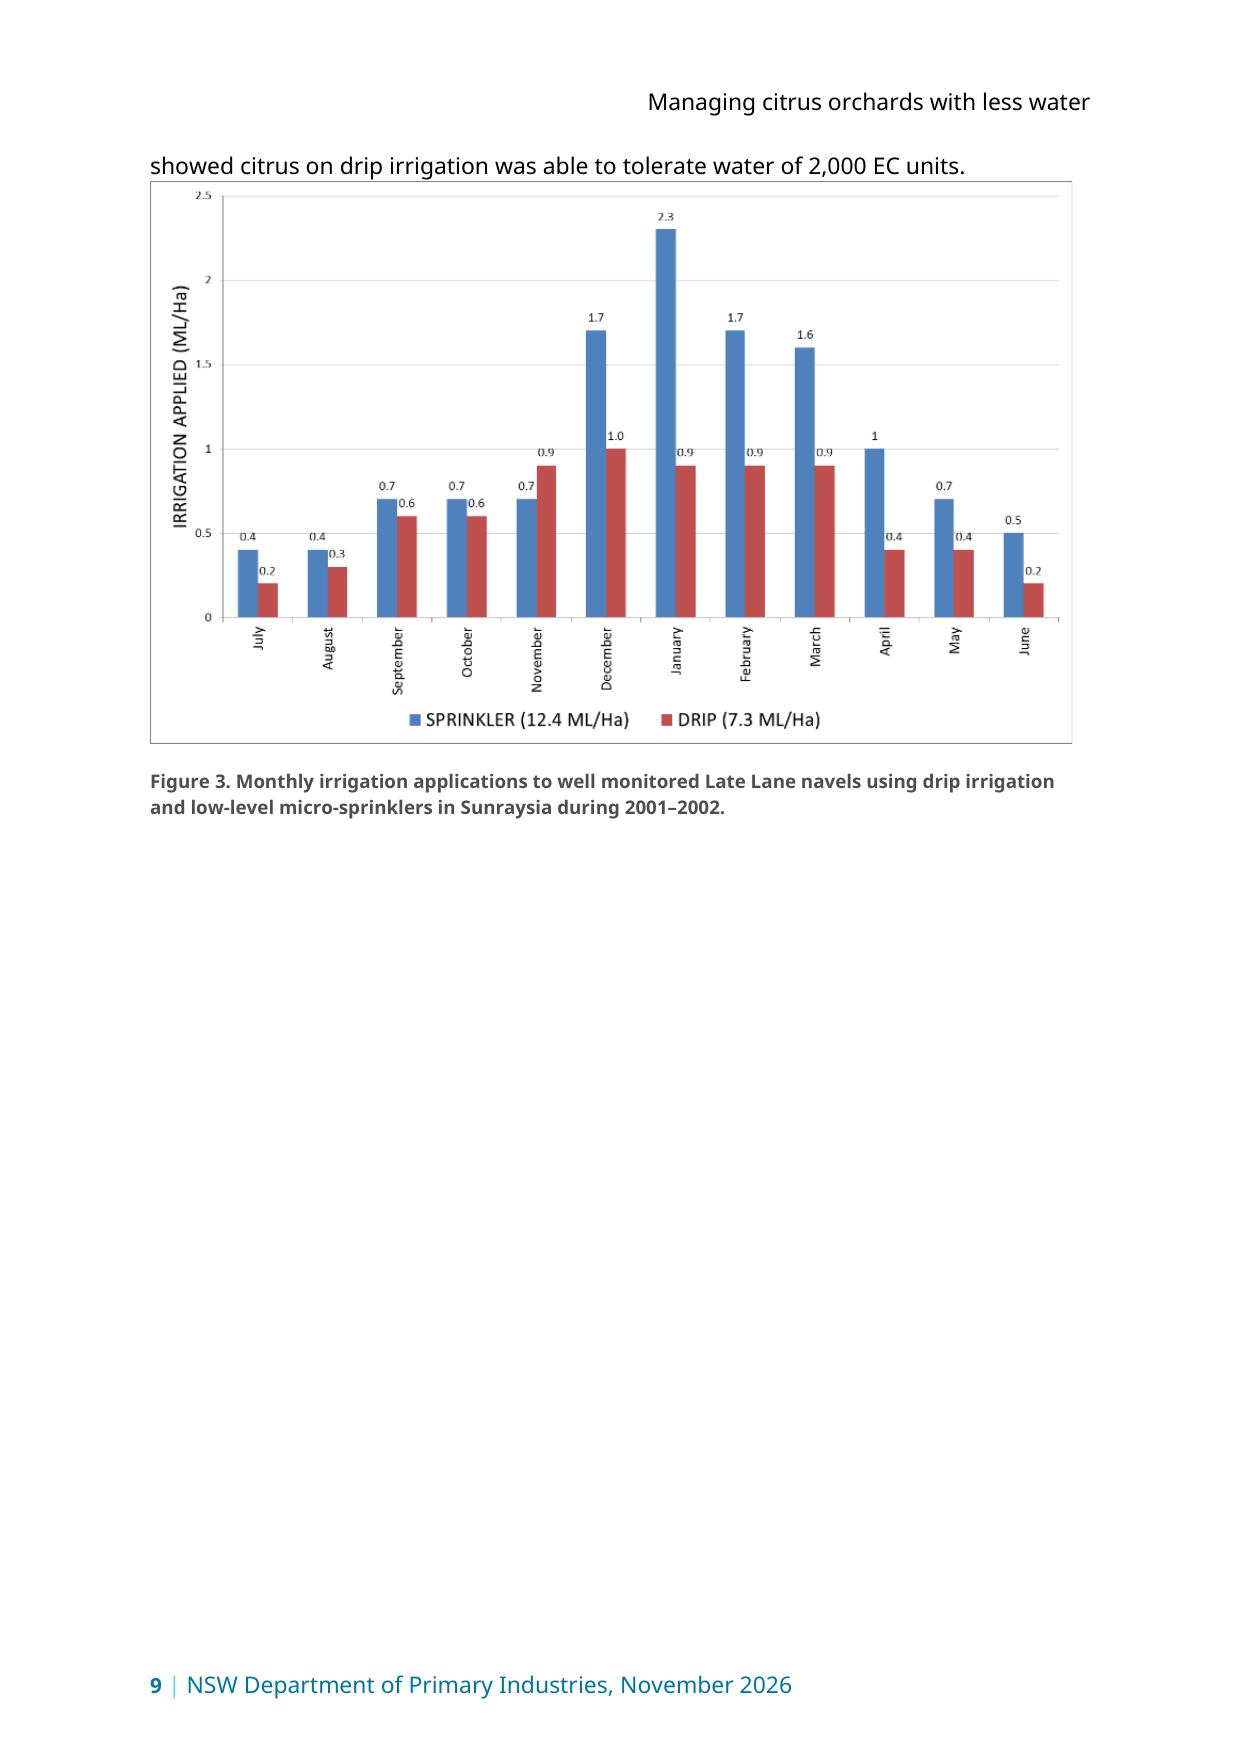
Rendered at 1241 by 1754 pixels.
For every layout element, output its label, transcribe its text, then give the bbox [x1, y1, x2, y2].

picture [150, 181, 1073, 744]
